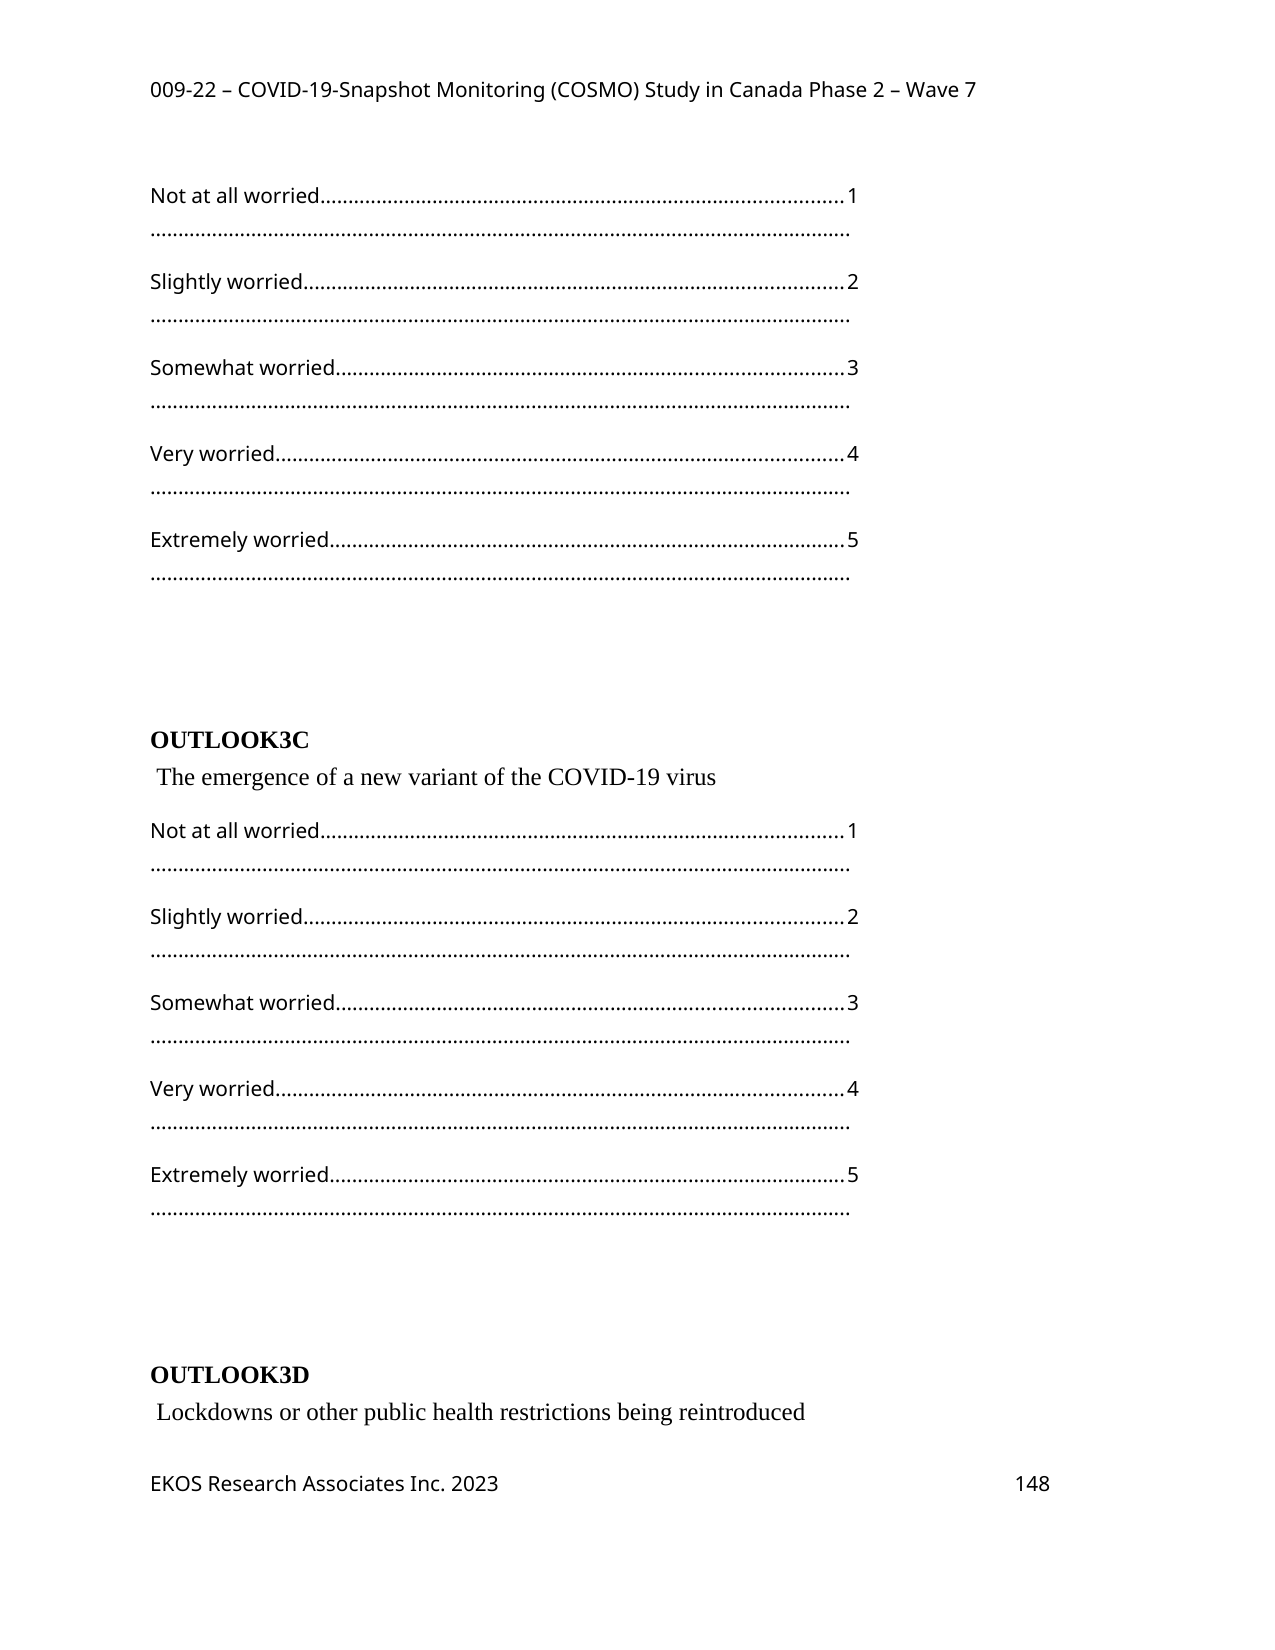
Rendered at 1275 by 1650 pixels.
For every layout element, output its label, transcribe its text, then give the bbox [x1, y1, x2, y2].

text Not at all worried 1 [150, 816, 906, 877]
text Very worried 4 [150, 1074, 906, 1135]
text Somewhat worried 3 [150, 988, 906, 1049]
text Not at all worried 1 [150, 181, 906, 242]
text OUTLOOK3D [150, 1360, 1125, 1388]
text Slightly worried 2 [150, 902, 906, 963]
text Very worried 4 [150, 439, 906, 500]
text Somewhat worried 3 [150, 353, 906, 414]
text OUTLOOK3C [150, 725, 1125, 754]
text Extremely worried 5 [150, 525, 906, 586]
text Lockdowns or other public health restrictions being reintroduced [150, 1397, 1125, 1426]
text Slightly worried 2 [150, 267, 906, 328]
text The emergence of a new variant of the COVID-19 virus [150, 762, 1125, 791]
text Extremely worried 5 [150, 1160, 906, 1221]
